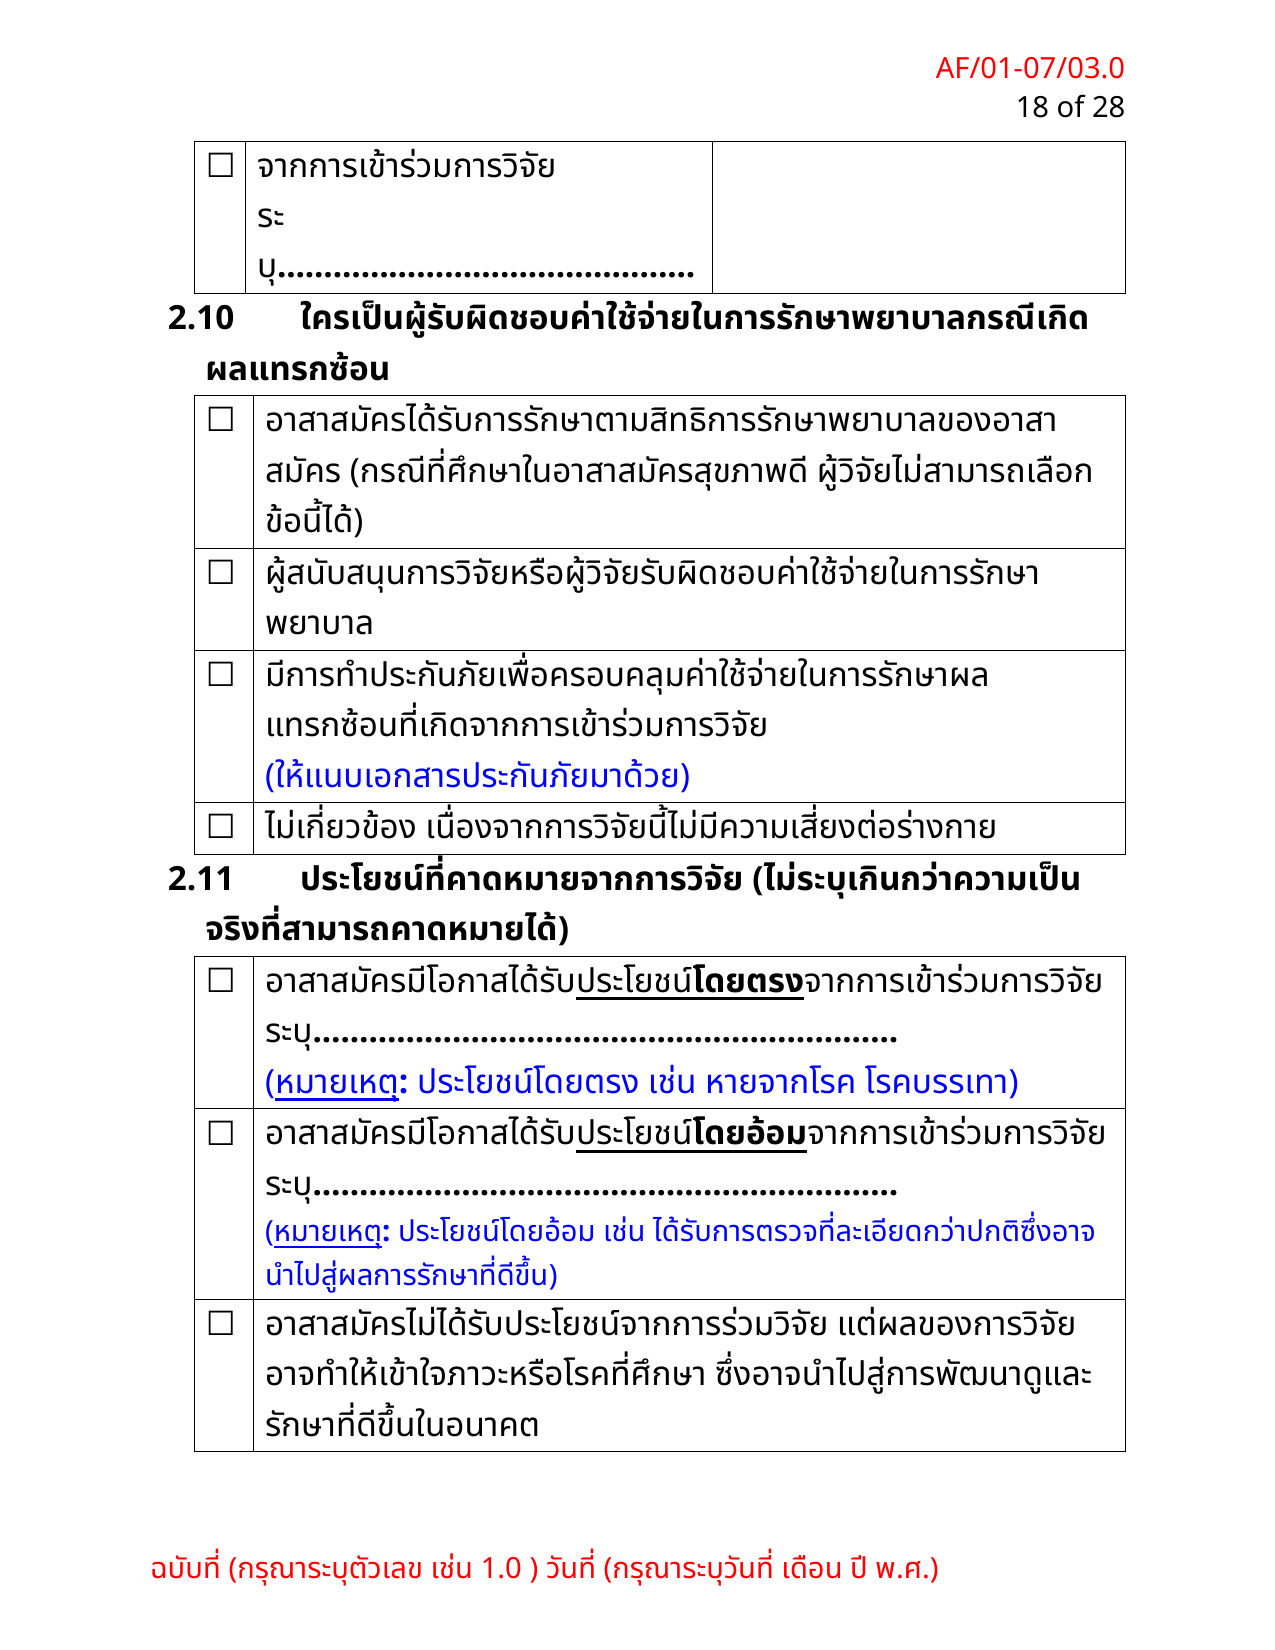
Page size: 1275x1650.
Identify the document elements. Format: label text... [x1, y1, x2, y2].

table_cell [195, 651, 253, 802]
table_cell [195, 803, 253, 853]
table_cell อาสาสมัครมีโอกาสได้รับประโยชน์โดยอ้อมจากการเข้าร่วมการวิจัย ระบุ……………………………………………………… (หมายเหตุ: ประโยชน์โดยอ้อม เช่น ได้รับการตรวจที่ละเอียดกว่าปกติซึ่งอาจนำไปสู่ผลการรักษาที่ดีขึ้น) [254, 1109, 1125, 1299]
table_cell ผู้สนับสนุนการวิจัยหรือผู้วิจัยรับผิดชอบค่าใช้จ่ายในการรักษาพยาบาล [254, 549, 1125, 649]
table_cell [195, 549, 253, 649]
table_cell [195, 142, 245, 293]
table_cell อาสาสมัครไม่ได้รับประโยชน์จากการร่วมวิจัย แต่ผลของการวิจัยอาจทำให้เข้าใจภาวะหรือโรคที่ศึกษา ซึ่งอาจนำไปสู่การพัฒนาดูและรักษาที่ดีขึ้นในอนาคต [254, 1300, 1125, 1451]
table_cell ไม่เกี่ยวข้อง เนื่องจากการวิจัยนี้ไม่มีความเสี่ยงต่อร่างกาย [254, 803, 1125, 853]
table_header [195, 396, 253, 548]
table_cell มีการทำประกันภัยเพื่อครอบคลุมค่าใช้จ่ายในการรักษาผลแทรกซ้อนที่เกิดจากการเข้าร่วมการวิจัย (ให้แนบเอกสารประกันภัยมาด้วย) [254, 651, 1125, 802]
table_header [195, 957, 253, 1108]
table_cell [246, 142, 712, 293]
table_header อาสาสมัครได้รับการรักษาตามสิทธิการรักษาพยาบาลของอาสาสมัคร (กรณีที่ศึกษาในอาสาสมัครสุขภาพดี ผู้วิจัยไม่สามารถเลือกข้อนี้ได้) [254, 396, 1125, 548]
table_cell [195, 1300, 253, 1451]
table_header อาสาสมัครมีโอกาสได้รับประโยชน์โดยตรงจากการเข้าร่วมการวิจัย ระบุ……………………………………………………… (หมายเหตุ: ประโยชน์โดยตรง เช่น หายจากโรค โรคบรรเทา) [254, 957, 1125, 1108]
table_cell [713, 142, 1125, 293]
list ใครเป็นผู้รับผิดชอบค่าใช้จ่ายในการรักษาพยาบาลกรณีเกิดผลแทรกซ้อน [168, 294, 1125, 395]
table_cell [195, 1109, 253, 1299]
list ประโยชน์ที่คาดหมายจากการวิจัย (ไม่ระบุเกินกว่าความเป็นจริงที่สามารถคาดหมายได้) [168, 854, 1125, 956]
